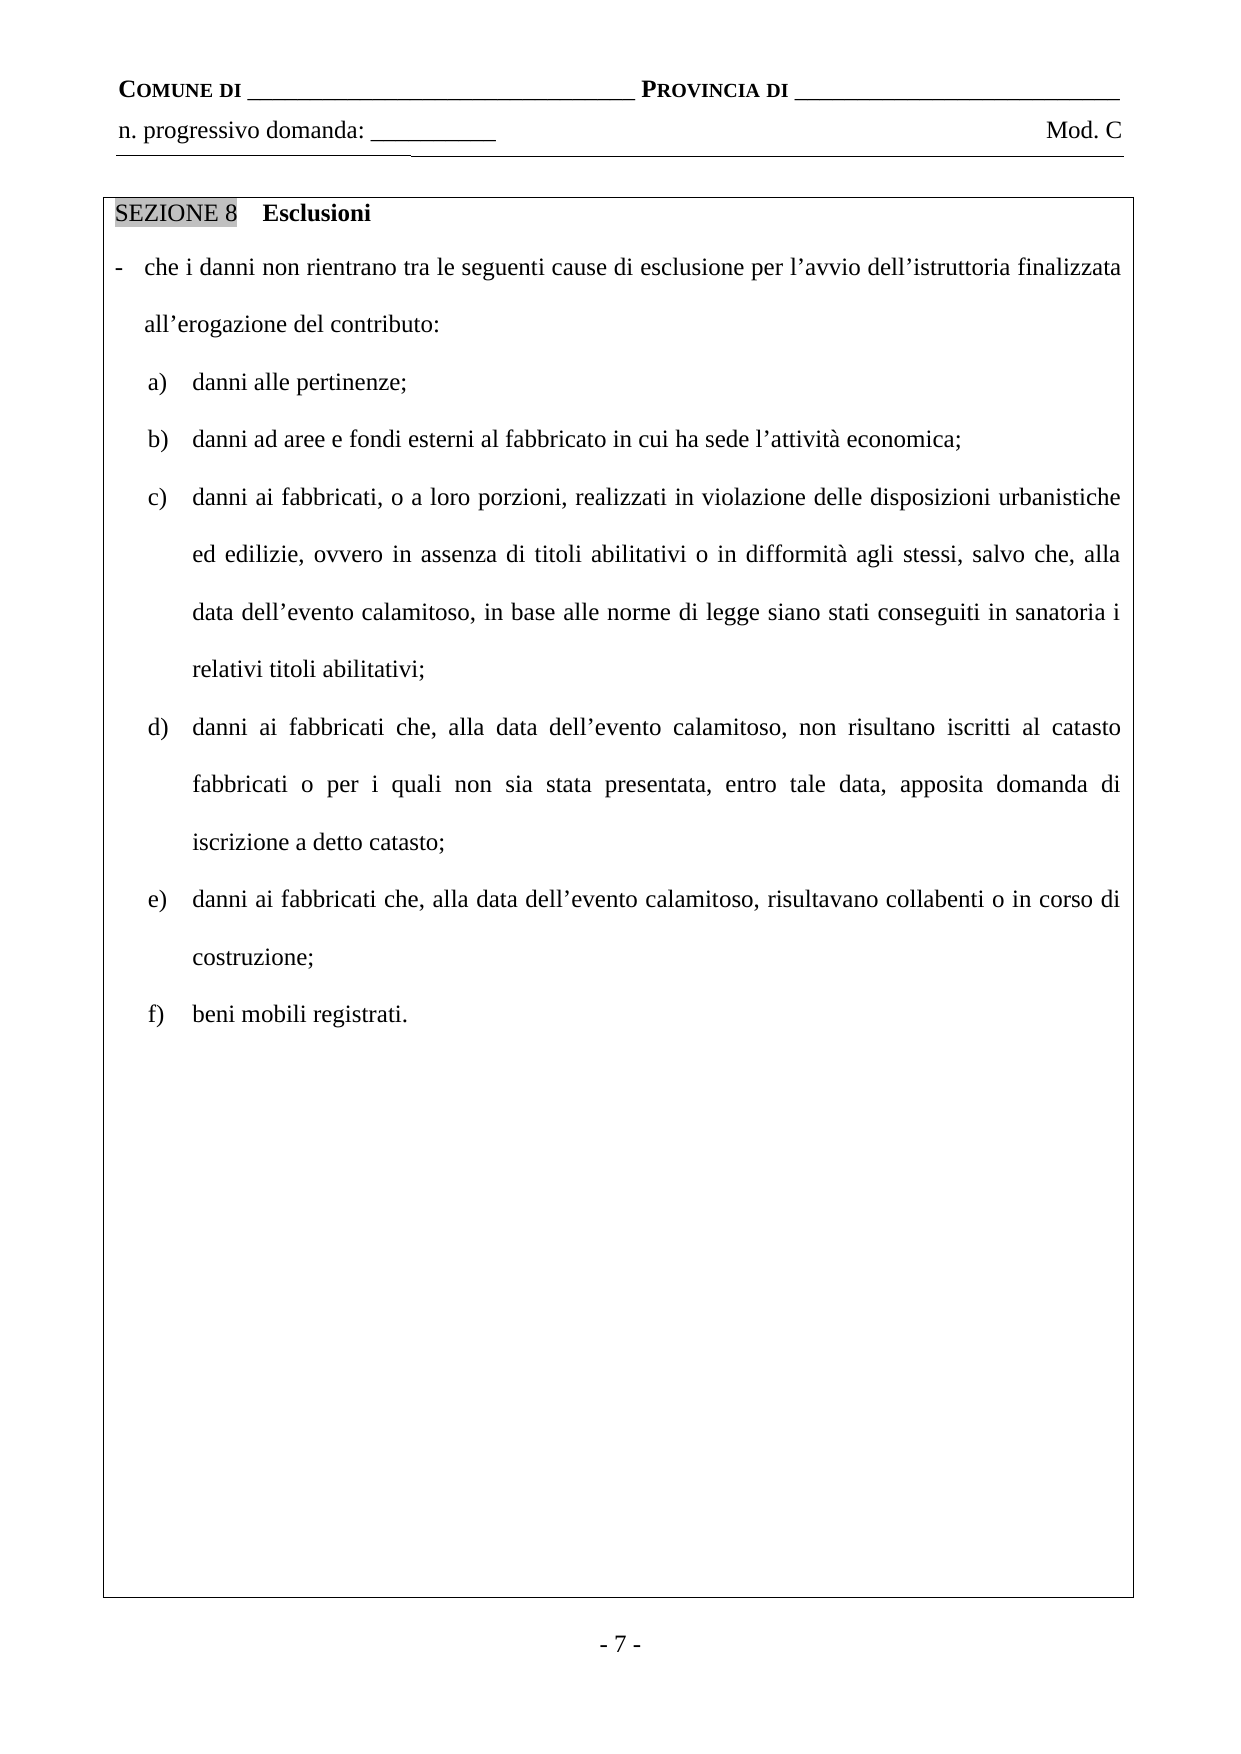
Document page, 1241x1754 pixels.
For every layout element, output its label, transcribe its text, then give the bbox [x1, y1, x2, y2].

table_header SEZIONE 8 Esclusioni che i danni non rientrano tra le seguenti cause di esclusione per l’avvio dell’istruttoria finalizzata all’erogazione del contributo: danni alle pertinenze; danni ad aree e fondi esterni al fabbricato in cui ha sede l’attività economica; danni ai fabbricati, o a loro porzioni, realizzati in violazione delle disposizioni urbanistiche ed edilizie, ovvero in assenza di titoli abilitativi o in difformità agli stessi, salvo che, alla data dell’evento calamitoso, in base alle norme di legge siano stati conseguiti in sanatoria i relativi titoli abilitativi; danni ai fabbricati che, alla data dell’evento calamitoso, non risultano iscritti al catasto fabbricati o per i quali non sia stata presentata, entro tale data, apposita domanda di iscrizione a detto catasto; danni ai fabbricati che, alla data dell’evento calamitoso, risultavano collabenti o in corso di costruzione; beni mobili registrati. [104, 198, 1133, 1597]
